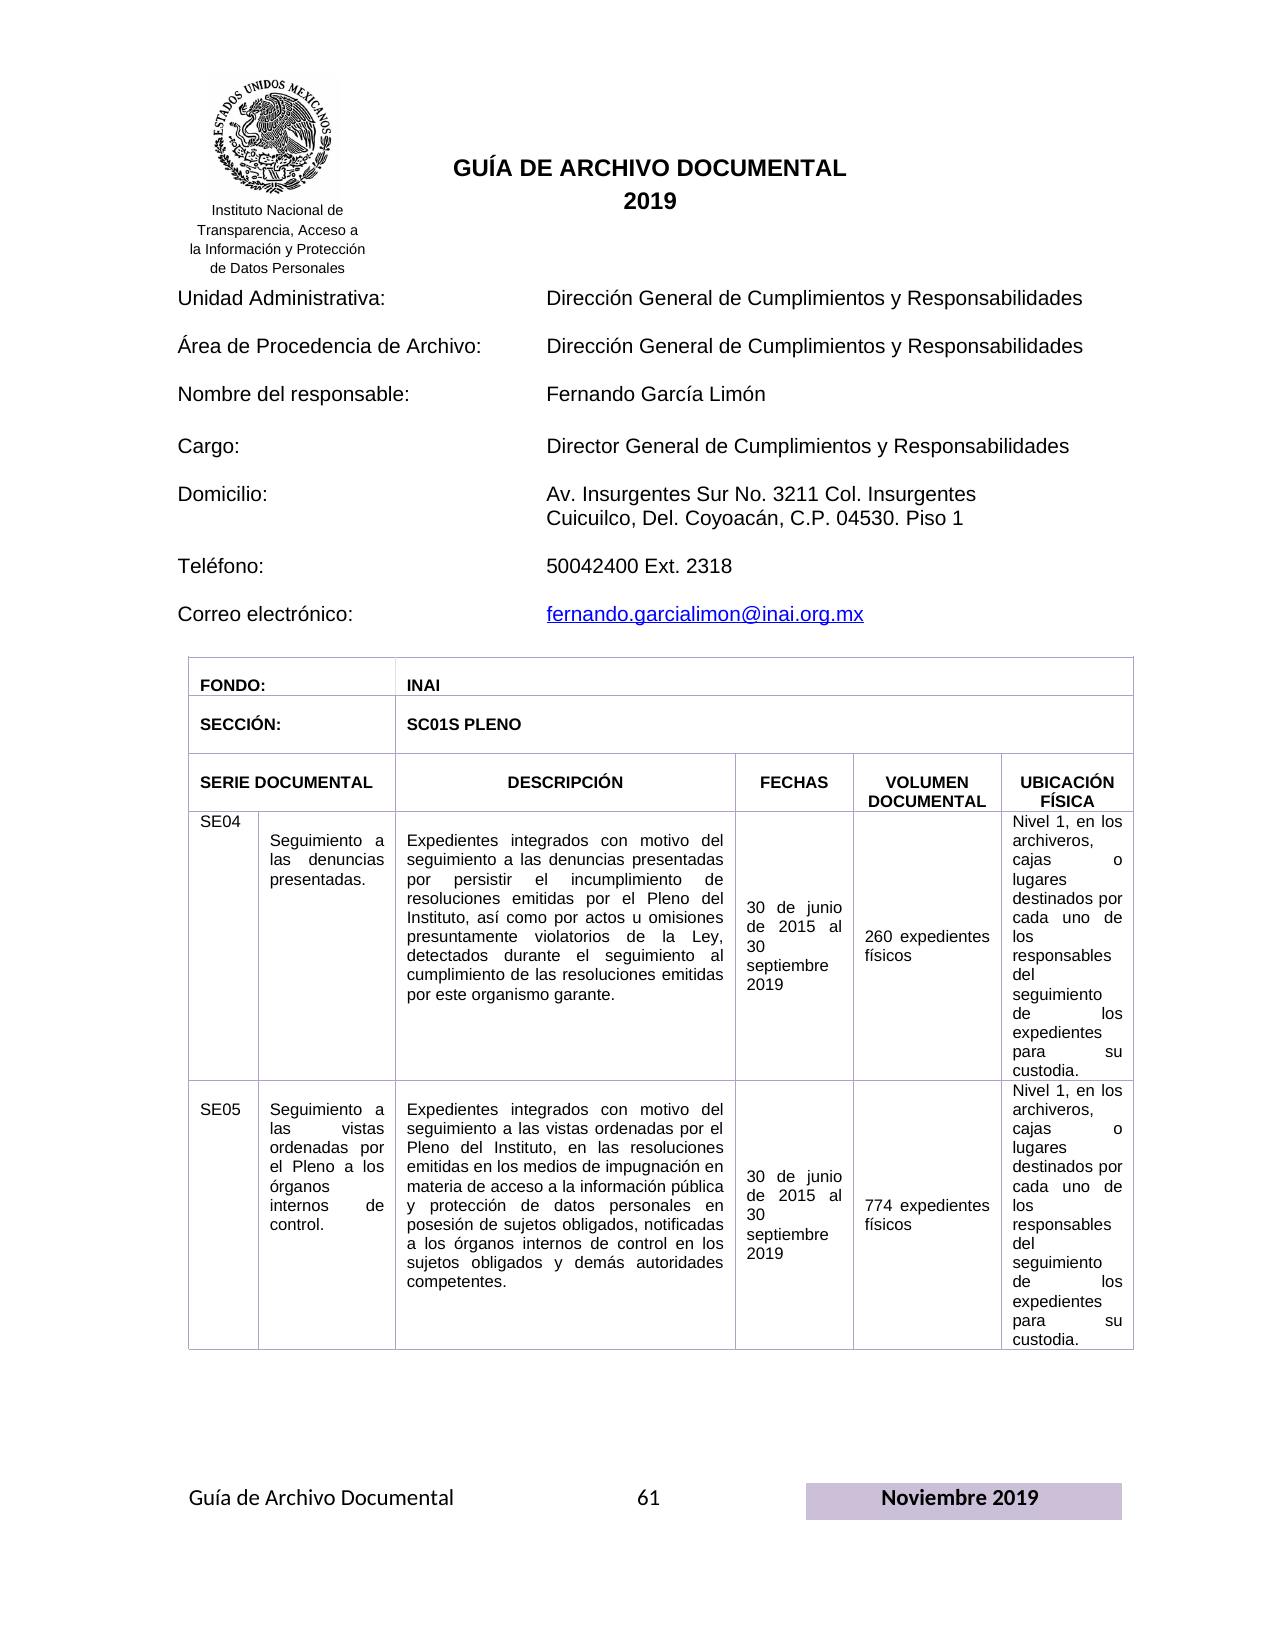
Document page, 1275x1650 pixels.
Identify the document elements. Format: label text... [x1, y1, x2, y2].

table_cell VOLUMEN DOCUMENTAL [854, 754, 1001, 811]
text Unidad Administrativa: Dirección General de Cumplimientos y Responsabilidades [177, 286, 1137, 310]
table_cell Seguimiento a las denuncias presentadas. [259, 812, 395, 1080]
table_cell DESCRIPCIÓN [396, 754, 735, 811]
table_cell Expedientes integrados con motivo del seguimiento a las denuncias presentadas por persistir el incumplimiento de resoluciones emitidas por el Pleno del Instituto, así como por actos u omisiones presuntamente violatorios de la Ley, detectados durante el seguimiento al cumplimiento de las resoluciones emitidas por este organismo garante. [396, 812, 735, 1080]
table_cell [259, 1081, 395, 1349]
text Correo electrónico: fernando.garcialimon@inai.org.mx [177, 601, 1122, 625]
text Nombre del responsable: Fernando García Limón [177, 382, 1122, 406]
text Cargo: Director General de Cumplimientos y Responsabilidades [177, 434, 1137, 458]
picture [206, 73, 340, 202]
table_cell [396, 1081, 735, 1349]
text Domicilio: Av. Insurgentes Sur No. 3211 Col. Insurgentes Cuicuilco, Del. Coyoacán, C.P. 04530. Piso 1 [177, 482, 1122, 529]
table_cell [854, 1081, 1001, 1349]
table_cell SC01S PLENO [396, 696, 1133, 753]
table_cell SE04 [189, 812, 258, 1080]
table_cell FECHAS [736, 754, 853, 811]
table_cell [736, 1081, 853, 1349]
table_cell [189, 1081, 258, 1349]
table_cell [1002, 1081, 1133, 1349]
table_cell 30 de junio de 2015 al 30 septiembre 2019 [736, 812, 853, 1080]
table_header INAI [396, 658, 1133, 695]
table_header FONDO: [189, 658, 395, 695]
table_cell UBICACIÓN FÍSICA [1002, 754, 1133, 811]
table_cell Nivel 1, en los archiveros, cajas o lugares destinados por cada uno de los responsables del seguimiento de los expedientes para su custodia. [1002, 812, 1133, 1080]
table_cell SERIE DOCUMENTAL [189, 754, 395, 811]
text Teléfono: 50042400 Ext. 2318 [177, 553, 1122, 577]
table_cell SECCIÓN: [189, 696, 395, 753]
text Área de Procedencia de Archivo: Dirección General de Cumplimientos y Responsabilidades [177, 334, 1152, 358]
table_cell 260 expedientes físicos [854, 812, 1001, 1080]
